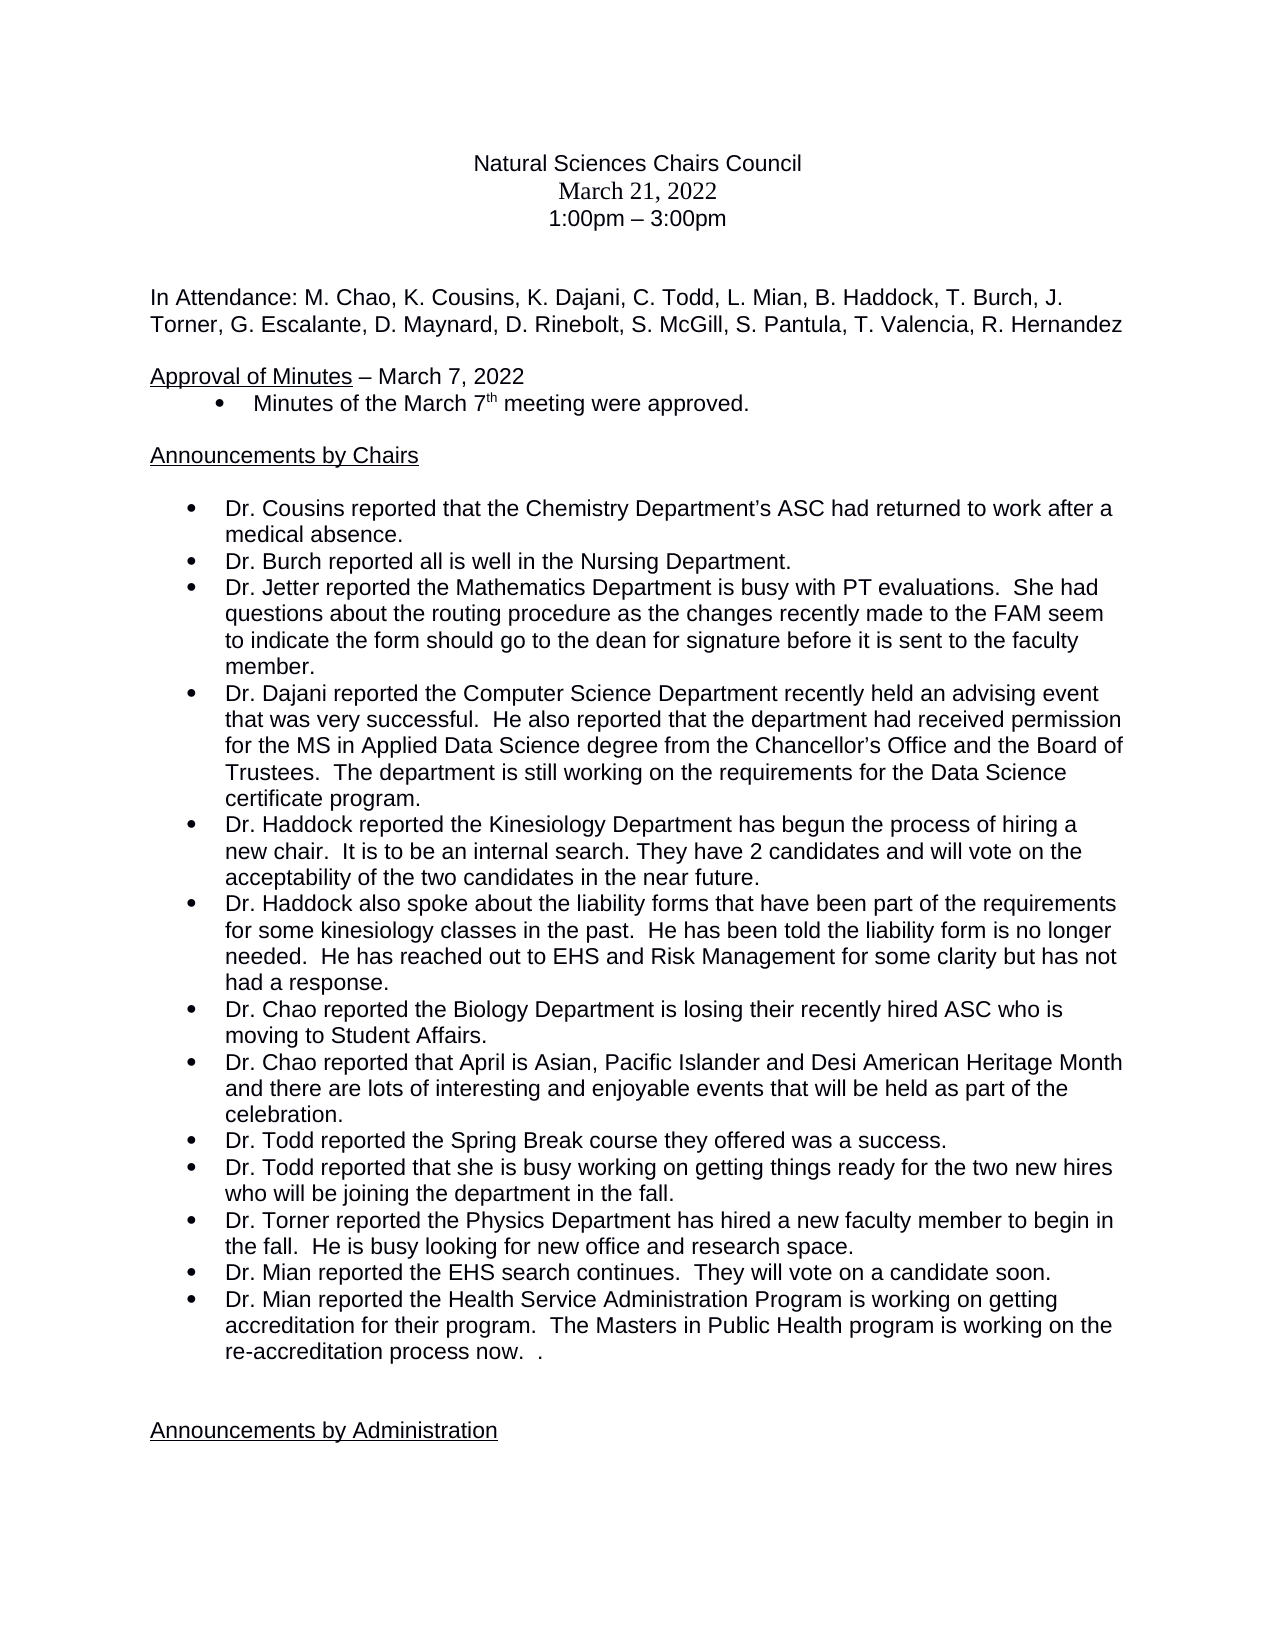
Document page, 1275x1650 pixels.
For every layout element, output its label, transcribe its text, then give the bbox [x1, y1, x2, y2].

text In Attendance: M. Chao, K. Cousins, K. Dajani, C. Todd, L. Mian, B. Haddock, T. Burch, J. Torner, G. Escalante, D. Maynard, D. Rinebolt, S. McGill, S. Pantula, T. Valencia, R. Hernandez [150, 284, 1125, 337]
list Dr. Mian reported the Health Service Administration Program is working on getting accreditation for their program. The Masters in Public Health program is working on the re-accreditation process now. . [187, 1286, 1125, 1365]
text Announcements by Administration [150, 1417, 1125, 1444]
list Minutes of the March 7th meeting were approved. [216, 389, 1125, 416]
text 1:00pm – 3:00pm [150, 205, 1125, 231]
list Dr. Todd reported that she is busy working on getting things ready for the two new hires who will be joining the department in the fall. [187, 1154, 1125, 1207]
text March 21, 2022 [150, 176, 1125, 205]
list Dr. Haddock reported the Kinesiology Department has begun the process of hiring a new chair. It is to be an internal search. They have 2 candidates and will vote on the acceptability of the two candidates in the near future. [187, 811, 1125, 890]
text Approval of Minutes – March 7, 2022 [150, 363, 1125, 389]
list Dr. Haddock also spoke about the liability forms that have been part of the requirements for some kinesiology classes in the past. He has been told the liability form is no longer needed. He has reached out to EHS and Risk Management for some clarity but has not had a response. [187, 890, 1125, 996]
list Dr. Chao reported the Biology Department is losing their recently hired ASC who is moving to Student Affairs. [187, 996, 1125, 1048]
list Dr. Chao reported that April is Asian, Pacific Islander and Desi American Heritage Month and there are lots of interesting and enjoyable events that will be held as part of the celebration. [187, 1048, 1125, 1127]
list Dr. Mian reported the EHS search continues. They will vote on a candidate soon. [187, 1259, 1125, 1286]
text Natural Sciences Chairs Council [150, 150, 1125, 176]
list Dr. Cousins reported that the Chemistry Department’s ASC had returned to work after a medical absence. [187, 495, 1125, 548]
list Dr. Todd reported the Spring Break course they offered was a success. [187, 1127, 1125, 1154]
list Dr. Burch reported all is well in the Nursing Department. [187, 548, 1125, 574]
text Announcements by Chairs [150, 442, 1125, 469]
list Dr. Jetter reported the Mathematics Department is busy with PT evaluations. She had questions about the routing procedure as the changes recently made to the FAM seem to indicate the form should go to the dean for signature before it is sent to the faculty member. [187, 574, 1125, 679]
list Dr. Torner reported the Physics Department has hired a new faculty member to begin in the fall. He is busy looking for new office and research space. [187, 1207, 1125, 1259]
list Dr. Dajani reported the Computer Science Department recently held an advising event that was very successful. He also reported that the department had received permission for the MS in Applied Data Science degree from the Chancellor’s Office and the Board of Trustees. The department is still working on the requirements for the Data Science certificate program. [187, 679, 1125, 811]
